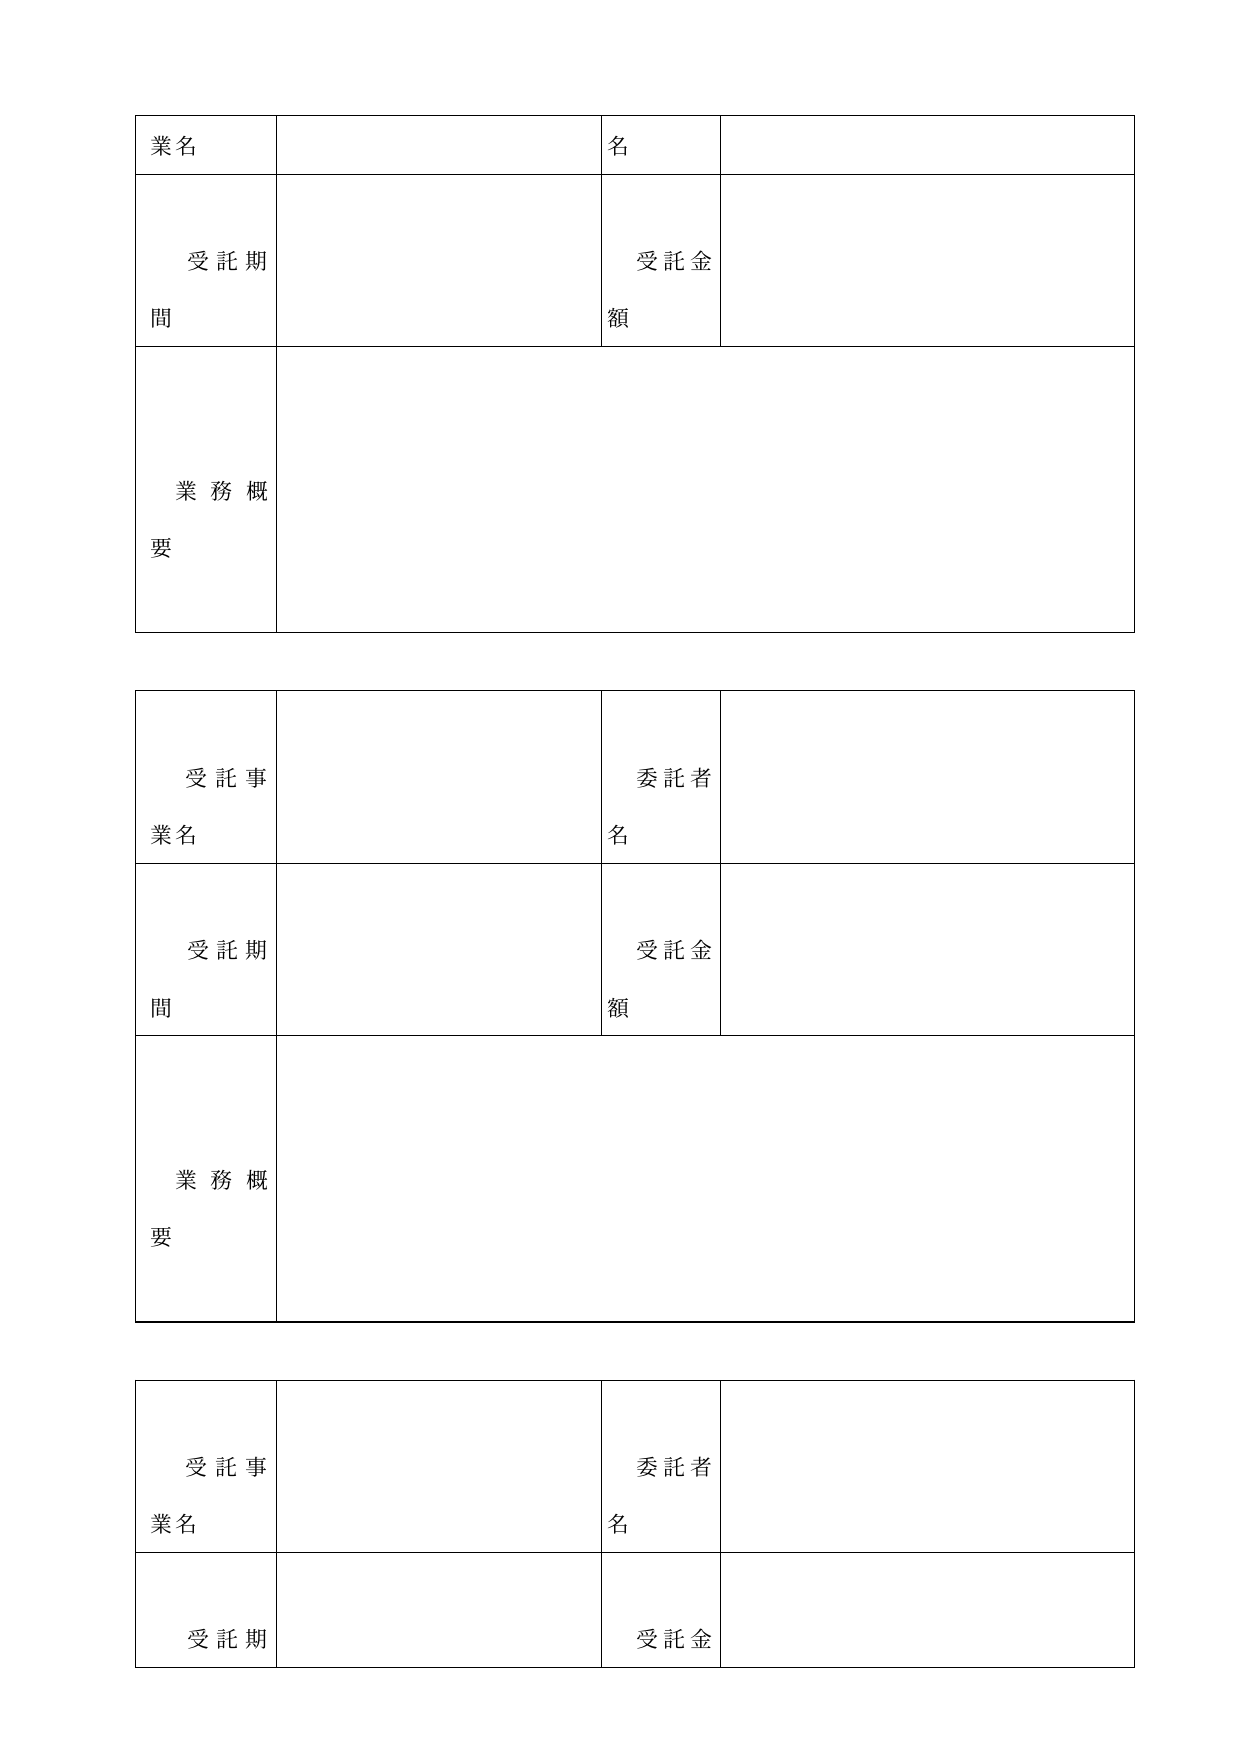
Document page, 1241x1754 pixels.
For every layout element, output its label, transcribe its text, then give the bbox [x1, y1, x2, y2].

table_header [721, 1381, 1134, 1552]
table_header 委託者名 [602, 116, 720, 173]
table_header [721, 691, 1134, 863]
table_cell 業務概要 [136, 1036, 276, 1321]
table_header 受託事業名 [136, 1381, 276, 1552]
table_cell [721, 864, 1134, 1035]
table_cell 受託期間 [136, 864, 276, 1035]
table_cell [721, 1553, 1134, 1667]
table_cell [277, 1553, 601, 1667]
table_header [277, 116, 601, 173]
table_header 受託事業名 [136, 116, 276, 173]
table_cell [277, 1036, 1134, 1321]
table_cell 受託金額 [602, 1553, 720, 1667]
table_header 受託事業名 [136, 691, 276, 863]
table_cell 受託期間 [136, 175, 276, 346]
table_cell [277, 347, 1134, 632]
table_header [277, 1381, 601, 1552]
table_header [721, 116, 1134, 173]
table_cell 業務概要 [136, 347, 276, 632]
table_cell 受託金額 [602, 175, 720, 346]
table_header [277, 691, 601, 863]
table_header 委託者名 [602, 1381, 720, 1552]
table_cell 受託期間 [136, 1553, 276, 1667]
table_cell [277, 864, 601, 1035]
table_cell [277, 175, 601, 346]
table_cell 受託金額 [602, 864, 720, 1035]
table_header 委託者名 [602, 691, 720, 863]
table_cell [721, 175, 1134, 346]
